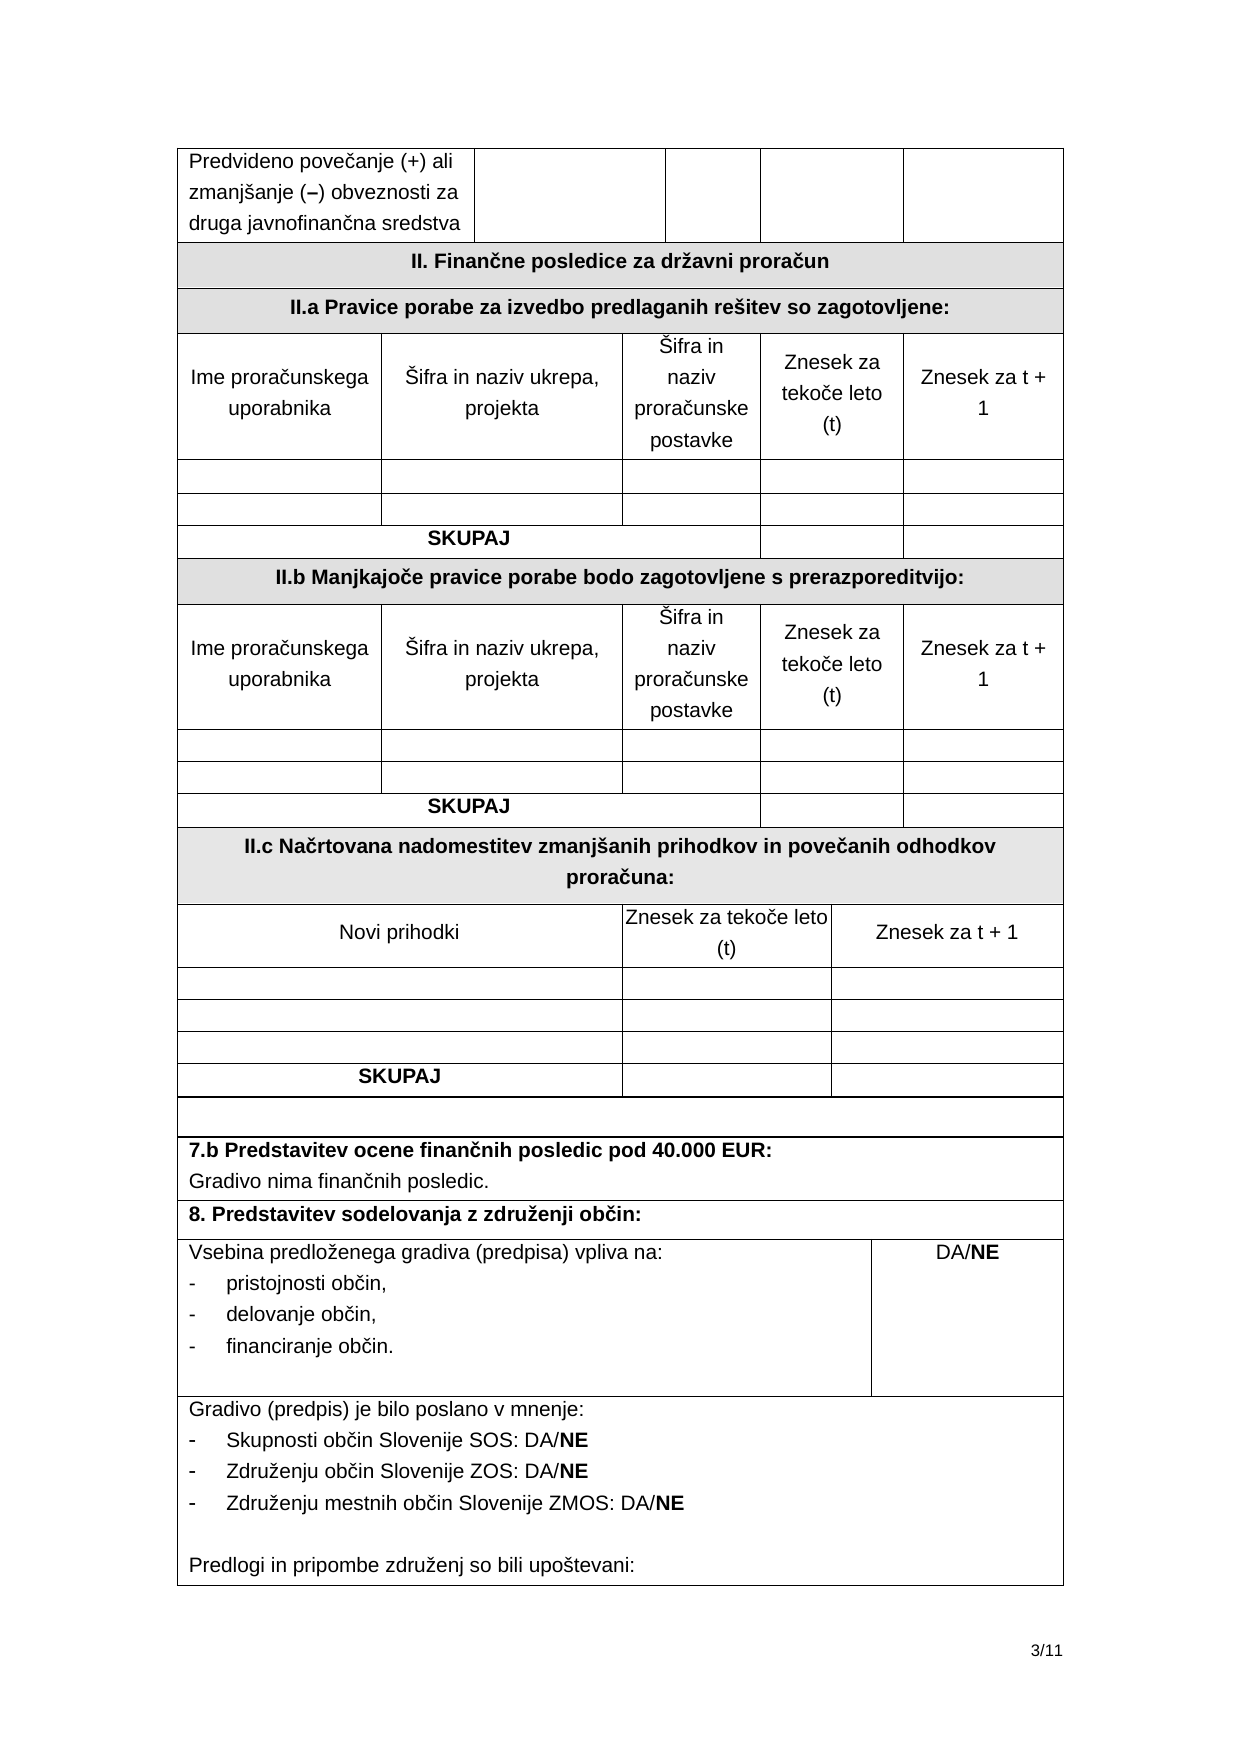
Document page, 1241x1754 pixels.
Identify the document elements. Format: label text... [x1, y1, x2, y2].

table_cell Znesek za tekoče leto (t) [761, 334, 903, 458]
table_cell Ime proračunskega uporabnika [178, 334, 381, 458]
table_cell [623, 968, 831, 999]
table_cell [904, 762, 1063, 793]
table_cell [832, 1000, 1063, 1031]
table_cell [623, 1064, 831, 1096]
table_cell [832, 968, 1063, 999]
table_cell [832, 1032, 1063, 1063]
table_cell [904, 149, 1063, 242]
table_cell [623, 1032, 831, 1063]
table_cell DA/NE [872, 1240, 1063, 1396]
table_cell Znesek za tekoče leto (t) [761, 605, 903, 729]
table_cell [382, 494, 622, 525]
table_cell [623, 730, 760, 761]
table_cell [178, 968, 622, 999]
table_cell [623, 460, 760, 493]
table_cell [178, 762, 381, 793]
table_cell Predvideno povečanje (+) ali zmanjšanje (–) obveznosti za druga javnofinančna sredstva [178, 149, 474, 242]
table_cell [832, 1064, 1063, 1096]
table_cell [475, 149, 665, 242]
table_cell [623, 1000, 831, 1031]
table_cell II.a Pravice porabe za izvedbo predlaganih rešitev so zagotovljene: [178, 289, 1063, 333]
table_cell 8. Predstavitev sodelovanja z združenji občin: [178, 1201, 1063, 1239]
table_cell [761, 794, 903, 827]
table_cell Novi prihodki [178, 905, 622, 967]
table_cell II.c Načrtovana nadomestitev zmanjšanih prihodkov in povečanih odhodkov proračuna: [178, 828, 1063, 903]
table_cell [178, 1397, 1063, 1584]
table_cell Znesek za t + 1 [832, 905, 1063, 967]
table_cell [178, 730, 381, 761]
table_cell SKUPAJ [178, 526, 760, 558]
table_cell [761, 460, 903, 493]
table_cell Znesek za t + 1 [904, 605, 1063, 729]
table_cell Ime proračunskega uporabnika [178, 605, 381, 729]
table_cell [178, 460, 381, 493]
table_cell [904, 794, 1063, 827]
table_cell [904, 730, 1063, 761]
table_cell [178, 1000, 622, 1031]
table_cell [382, 730, 622, 761]
table_cell [382, 460, 622, 493]
table_cell Vsebina predloženega gradiva (predpisa) vpliva na: pristojnosti občin, delovanje občin, financiranje občin. [178, 1240, 871, 1396]
table_cell [623, 494, 760, 525]
table_cell Znesek za t + 1 [904, 334, 1063, 458]
table_cell [382, 762, 622, 793]
table_cell [761, 762, 903, 793]
table_cell Znesek za tekoče leto (t) [623, 905, 831, 967]
table_cell [761, 149, 903, 242]
table_cell Šifra in naziv ukrepa, projekta [382, 334, 622, 458]
table_cell [178, 1098, 1063, 1136]
table_cell [623, 762, 760, 793]
table_cell Šifra in naziv proračunske postavke [623, 605, 760, 729]
table_cell [904, 460, 1063, 493]
table_cell [178, 1032, 622, 1063]
table_cell [761, 526, 903, 558]
table_cell [761, 494, 903, 525]
table_cell SKUPAJ [178, 1064, 622, 1096]
table_cell [904, 494, 1063, 525]
table_cell [666, 149, 760, 242]
table_cell [904, 526, 1063, 558]
table_cell II. Finančne posledice za državni proračun [178, 243, 1063, 287]
table_cell [178, 494, 381, 525]
table_cell SKUPAJ [178, 794, 760, 827]
table_cell Šifra in naziv ukrepa, projekta [382, 605, 622, 729]
table_cell II.b Manjkajoče pravice porabe bodo zagotovljene s prerazporeditvijo: [178, 559, 1063, 604]
table_cell [761, 730, 903, 761]
table_cell Šifra in naziv proračunske postavke [623, 334, 760, 458]
table_cell 7.b Predstavitev ocene finančnih posledic pod 40.000 EUR: Gradivo nima finančnih posledic. [178, 1138, 1063, 1200]
